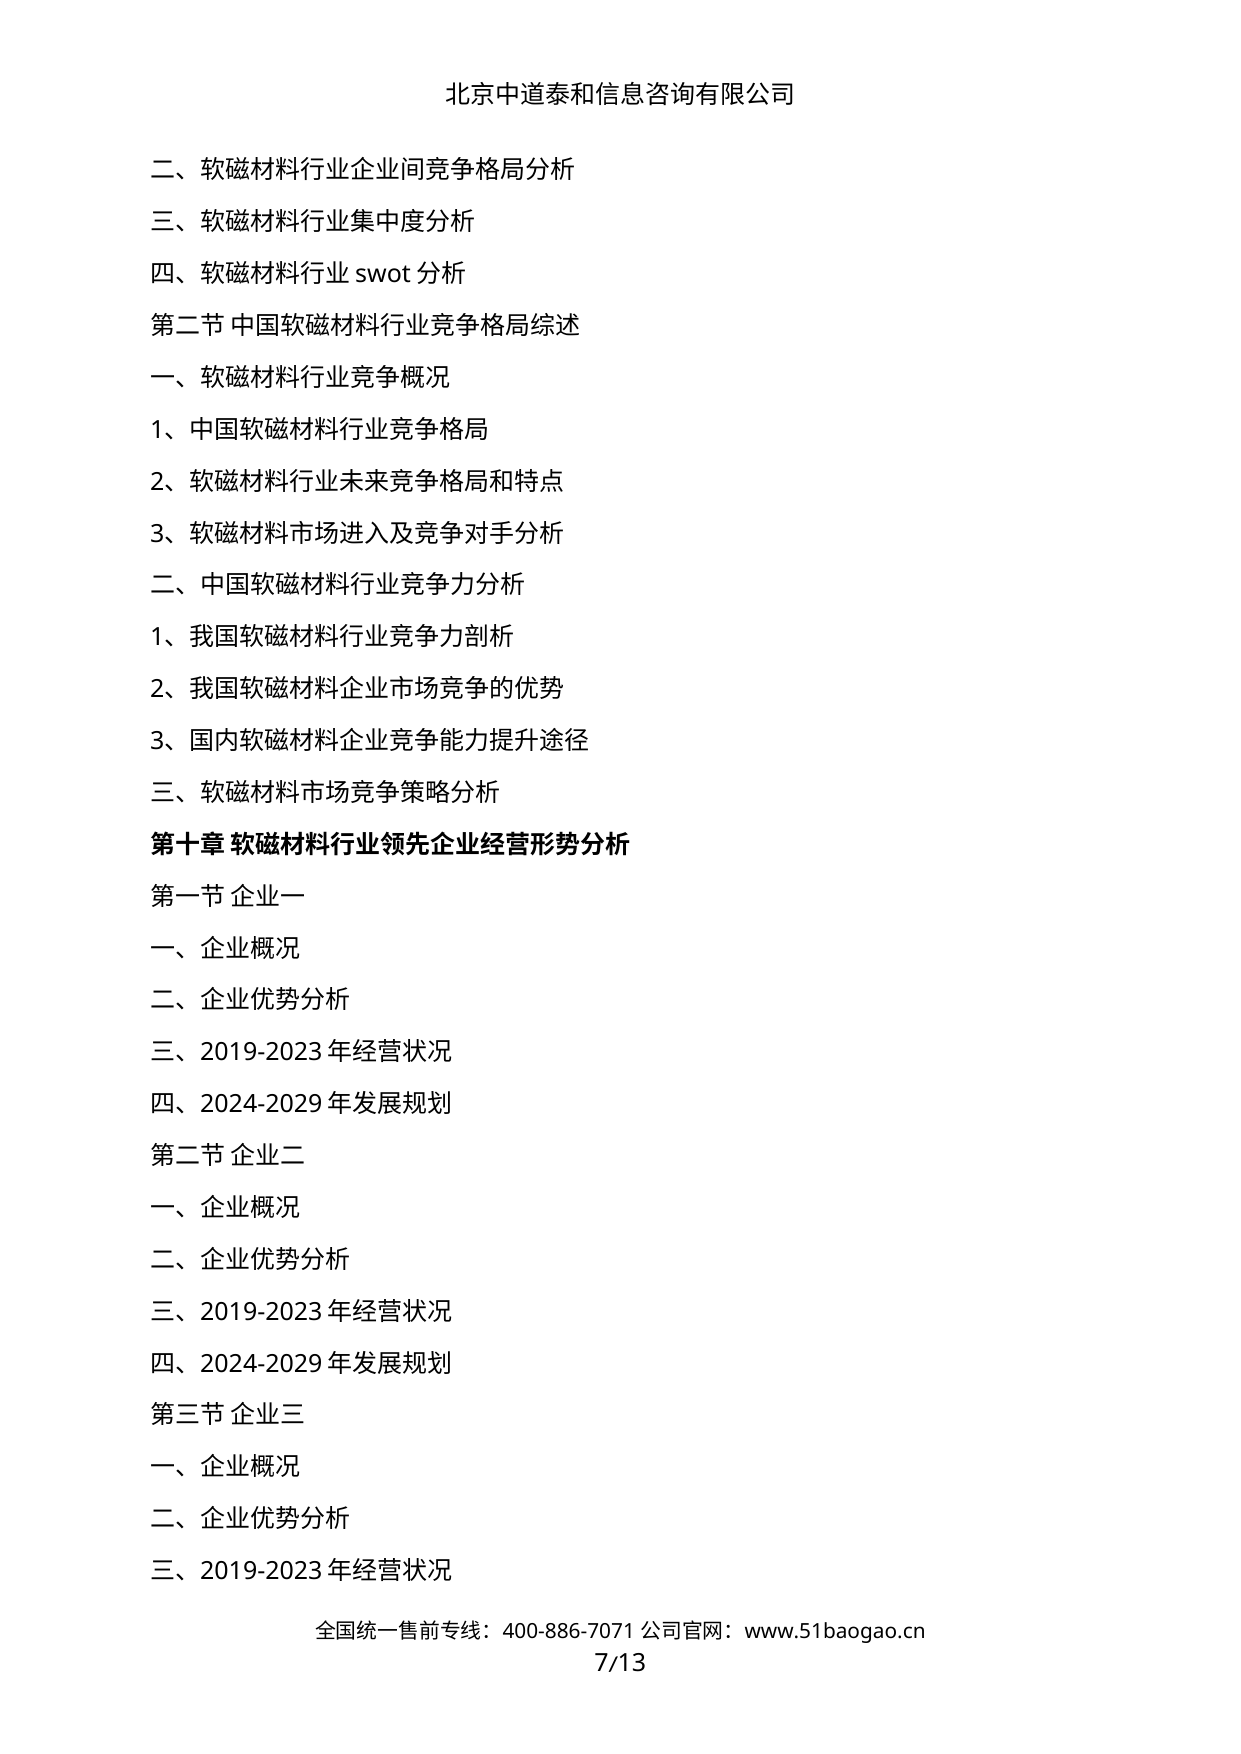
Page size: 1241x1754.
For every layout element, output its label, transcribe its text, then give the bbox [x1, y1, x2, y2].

text 3、软磁材料市场进入及竞争对手分析 [150, 513, 1090, 549]
text 三、2019-2023年经营状况 [150, 1291, 1090, 1327]
text 三、软磁材料行业集中度分析 [150, 202, 1090, 238]
text 一、软磁材料行业竞争概况 [150, 357, 1090, 394]
text 四、软磁材料行业swot分析 [150, 254, 1090, 290]
text 二、企业优势分析 [150, 1499, 1090, 1535]
text 3、国内软磁材料企业竞争能力提升途径 [150, 721, 1090, 757]
text 一、企业概况 [150, 1447, 1090, 1483]
text 三、2019-2023年经营状况 [150, 1032, 1090, 1068]
text 二、中国软磁材料行业竞争力分析 [150, 565, 1090, 601]
text 2、我国软磁材料企业市场竞争的优势 [150, 669, 1090, 705]
text 第一节 企业一 [150, 876, 1090, 912]
text 1、中国软磁材料行业竞争格局 [150, 409, 1090, 446]
text 第二节 企业二 [150, 1136, 1090, 1172]
text 第二节 中国软磁材料行业竞争格局综述 [150, 306, 1090, 342]
text 1、我国软磁材料行业竞争力剖析 [150, 617, 1090, 653]
text 二、企业优势分析 [150, 1239, 1090, 1276]
text 一、企业概况 [150, 1187, 1090, 1224]
text 二、企业优势分析 [150, 980, 1090, 1016]
text 一、企业概况 [150, 928, 1090, 964]
text 第十章 软磁材料行业领先企业经营形势分析 [150, 824, 1090, 861]
text 四、2024-2029年发展规划 [150, 1343, 1090, 1379]
text 四、2024-2029年发展规划 [150, 1084, 1090, 1120]
text 三、2019-2023年经营状况 [150, 1551, 1090, 1587]
text 三、软磁材料市场竞争策略分析 [150, 772, 1090, 809]
text 第三节 企业三 [150, 1395, 1090, 1431]
text 2、软磁材料行业未来竞争格局和特点 [150, 461, 1090, 497]
text 二、软磁材料行业企业间竞争格局分析 [150, 150, 1090, 186]
